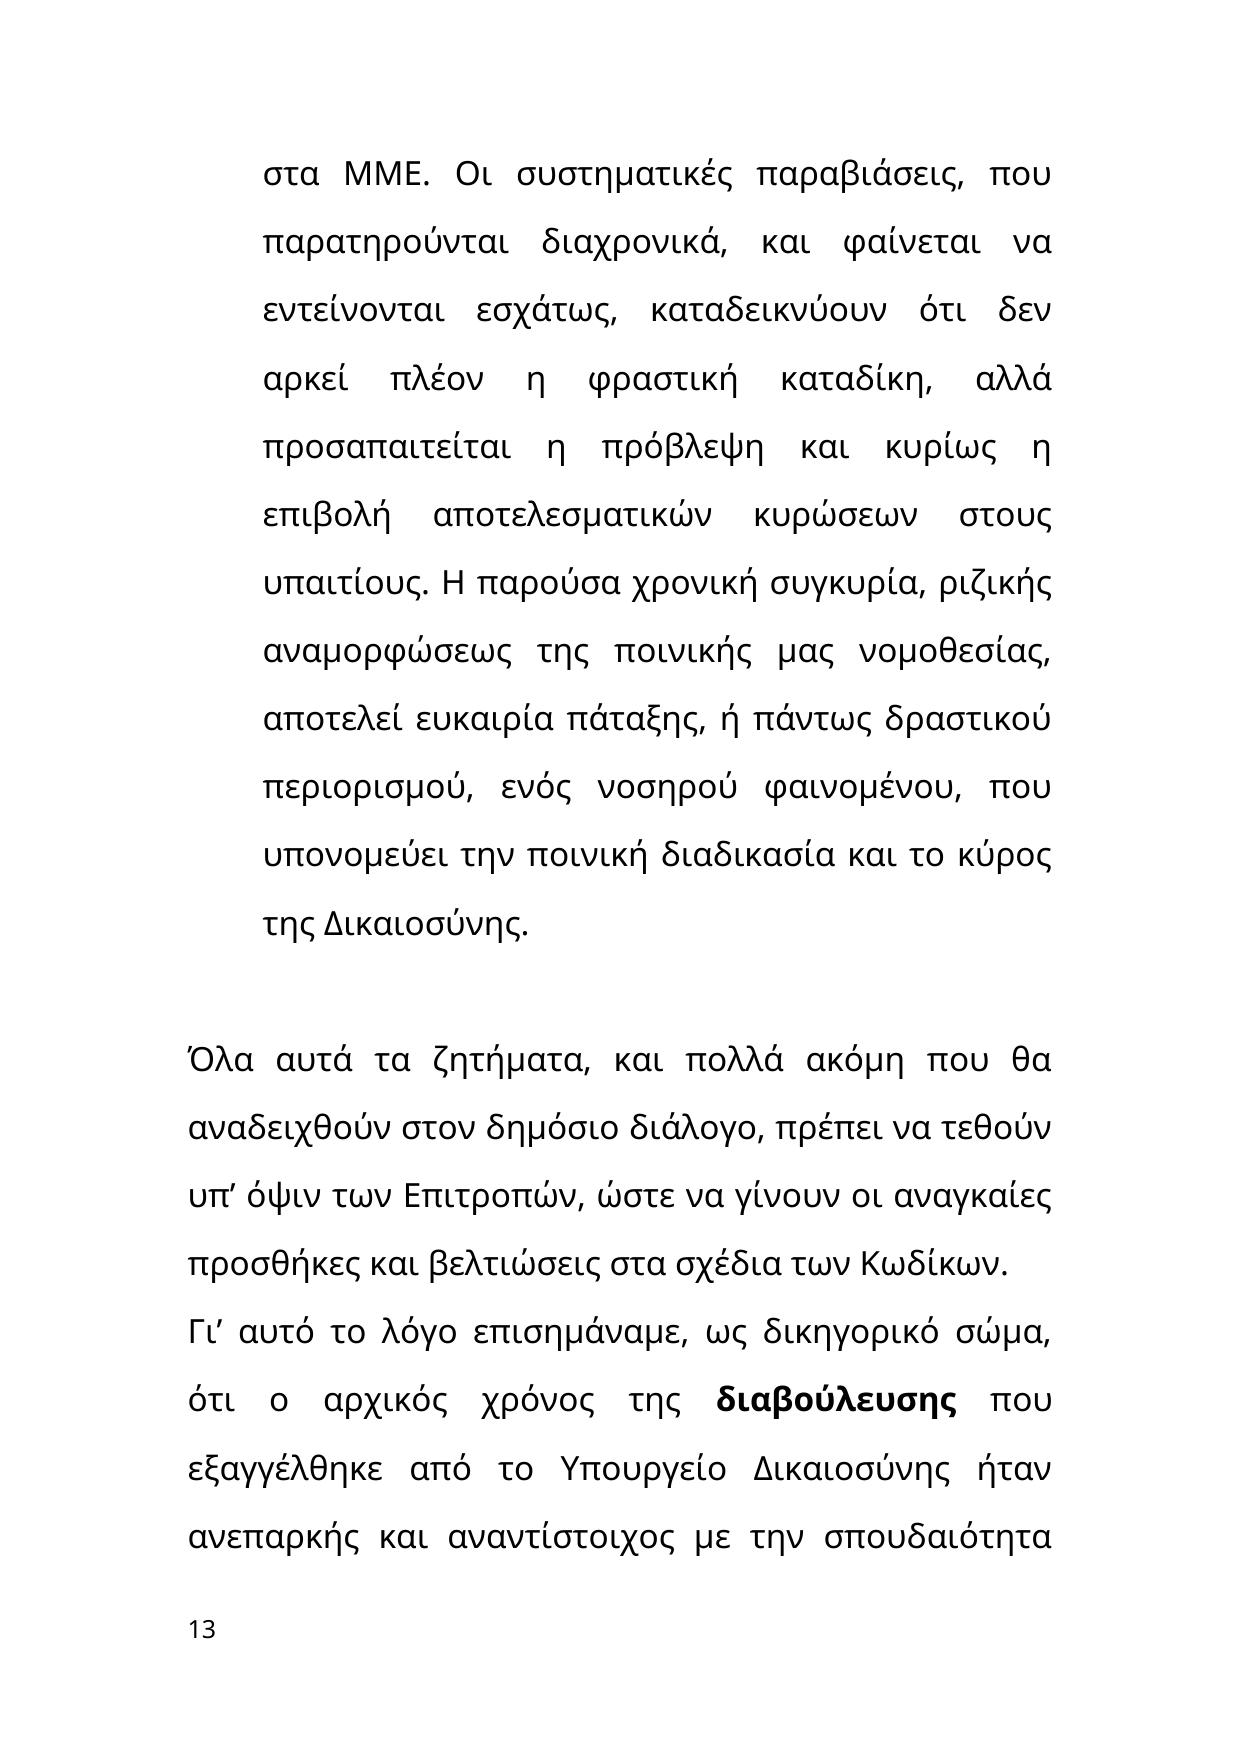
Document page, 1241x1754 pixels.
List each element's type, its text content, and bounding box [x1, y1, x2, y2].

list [225, 150, 1053, 945]
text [187, 1308, 1053, 1558]
text Όλα αυτά τα ζητήματα, και πολλά ακόμη που θα αναδειχθούν στον δημόσιο διάλογο, πρέπει να τεθούν υπ’ όψιν των Επιτροπών, ώστε να γίνουν οι αναγκαίες προσθήκες και βελτιώσεις στα σχέδια των Κωδίκων. [187, 1036, 1053, 1285]
